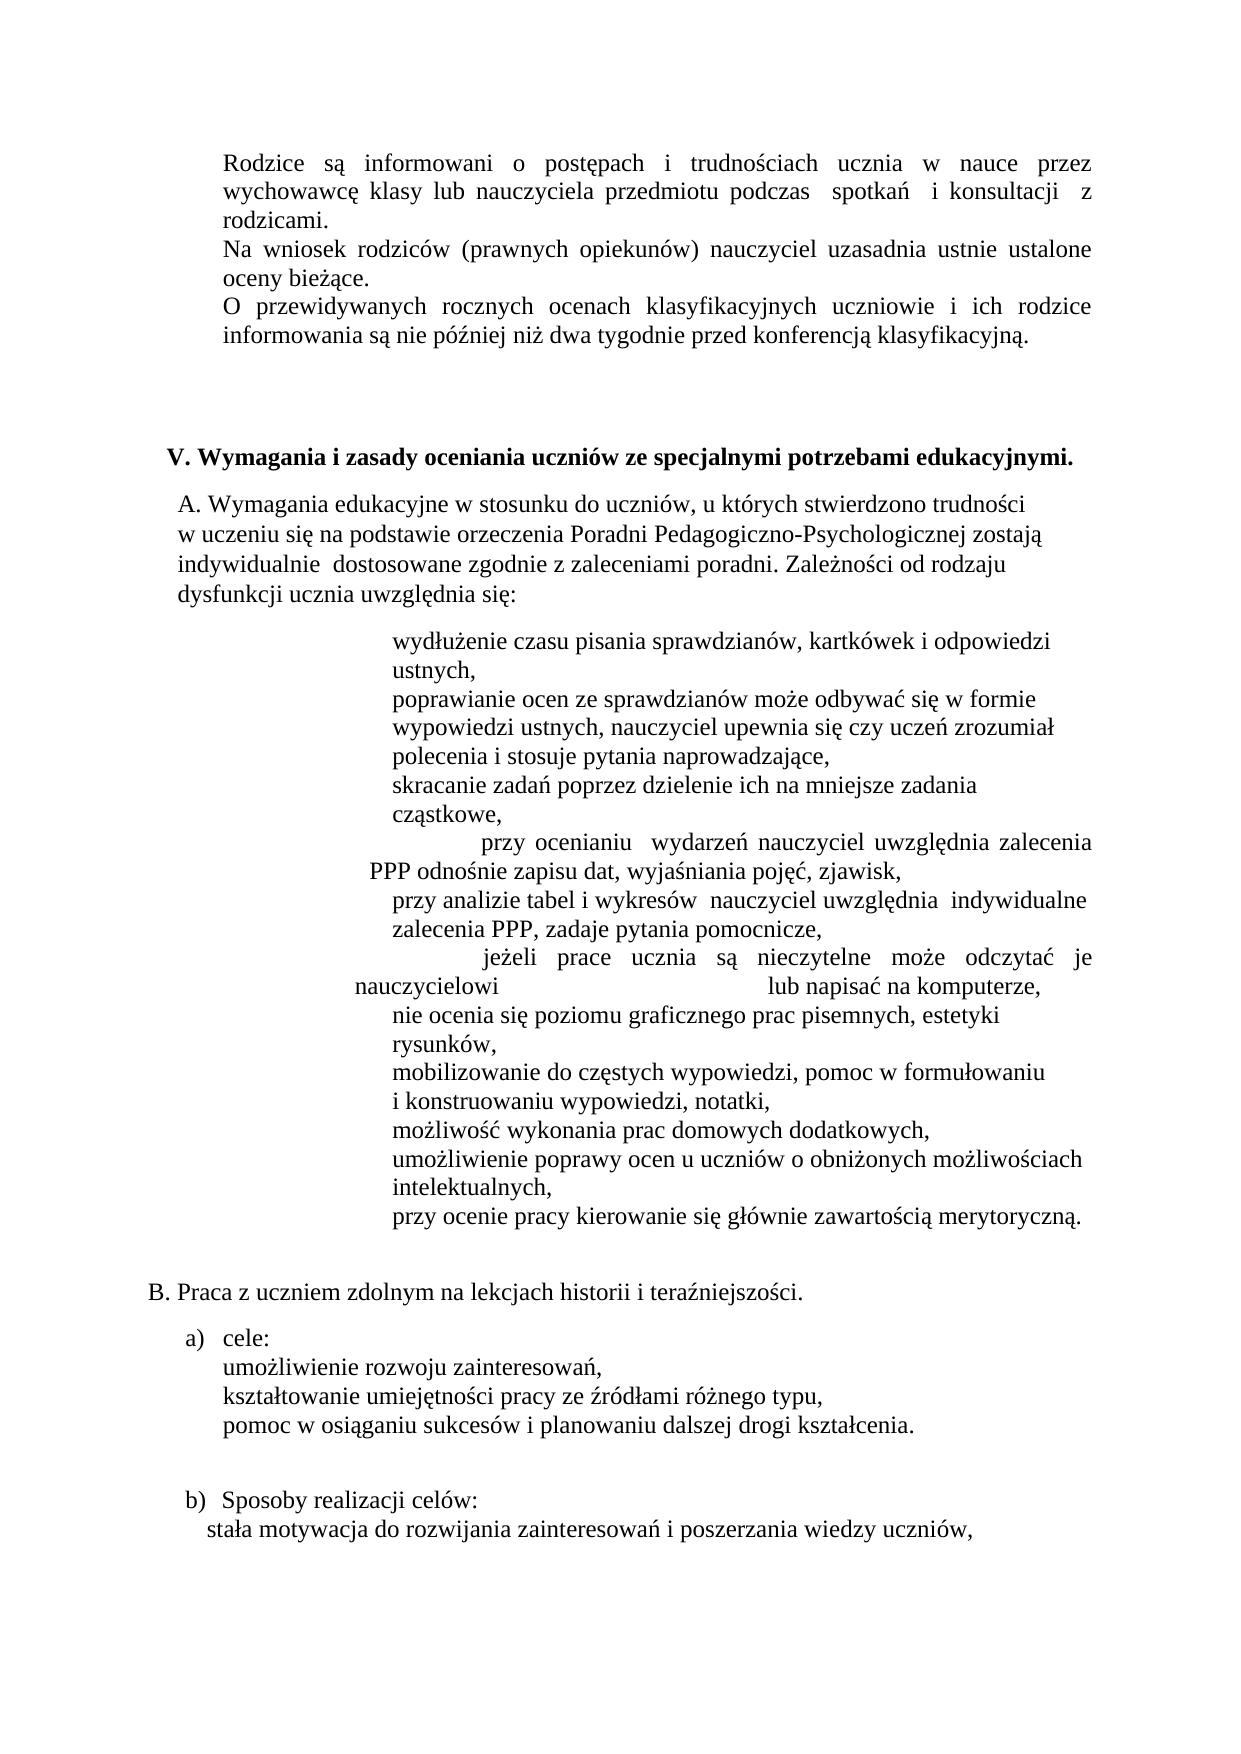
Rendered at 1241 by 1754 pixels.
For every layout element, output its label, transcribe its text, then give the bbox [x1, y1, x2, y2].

list O przewidywanych rocznych ocenach klasyfikacyjnych uczniowie i ich rodzice informowania są nie później niż dwa tygodnie przed konferencją klasyfikacyjną. [185, 291, 1093, 349]
list mobilizowanie do częstych wypowiedzi, pomoc w formułowaniu i konstruowaniu wypowiedzi, notatki, [354, 1057, 1093, 1115]
text A. Wymagania edukacyjne w stosunku do uczniów, u których stwierdzono trudności w uczeniu się na podstawie orzeczenia Poradni Pedagogiczno-Psychologicznej zostają indywidualnie dostosowane zgodnie z zaleceniami poradni. Zależności od rodzaju dysfunkcji ucznia uwzględnia się: [177, 489, 1093, 608]
list wydłużenie czasu pisania sprawdzianów, kartkówek i odpowiedzi ustnych, [354, 626, 1093, 684]
list przy analizie tabel i wykresów nauczyciel uwzględnia indywidualne zalecenia PPP, zadaje pytania pomocnicze, [354, 885, 1093, 942]
list pomoc w osiąganiu sukcesów i planowaniu dalszej drogi kształcenia. [185, 1410, 1093, 1438]
list umożliwienie poprawy ocen u uczniów o obniżonych możliwościach intelektualnych, [354, 1144, 1093, 1201]
list cele: [185, 1323, 1093, 1352]
list Sposoby realizacji celów: [185, 1486, 1093, 1514]
list stała motywacja do rozwijania zainteresowań i poszerzania wiedzy uczniów, [185, 1514, 1093, 1543]
list Rodzice są informowani o postępach i trudnościach ucznia w nauce przez wychowawcę klasy lub nauczyciela przedmiotu podczas spotkań i konsultacji z rodzicami. [185, 148, 1093, 234]
list skracanie zadań poprzez dzielenie ich na mniejsze zadania cząstkowe, [354, 770, 1093, 827]
text V. Wymagania i zasady oceniania uczniów ze specjalnymi potrzebami edukacyjnymi. [148, 442, 1093, 471]
list możliwość wykonania prac domowych dodatkowych, [354, 1115, 1093, 1144]
list Na wniosek rodziców (prawnych opiekunów) nauczyciel uzasadnia ustnie ustalone oceny bieżące. [185, 234, 1093, 291]
list przy ocenie pracy kierowanie się głównie zawartością merytoryczną. [354, 1201, 1093, 1230]
text B. Praca z uczniem zdolnym na lekcjach historii i teraźniejszości. [148, 1277, 1093, 1306]
list poprawianie ocen ze sprawdzianów może odbywać się w formie wypowiedzi ustnych, nauczyciel upewnia się czy uczeń zrozumiał polecenia i stosuje pytania naprowadzające, [354, 684, 1093, 770]
list kształtowanie umiejętności pracy ze źródłami różnego typu, [185, 1381, 1093, 1410]
list jeżeli prace ucznia są nieczytelne może odczytać je nauczycielowi lub napisać na komputerze, [354, 942, 1093, 1000]
list nie ocenia się poziomu graficznego prac pisemnych, estetyki rysunków, [354, 1000, 1093, 1057]
list przy ocenianiu wydarzeń nauczyciel uwzględnia zalecenia PPP odnośnie zapisu dat, wyjaśniania pojęć, zjawisk, [354, 827, 1093, 885]
list umożliwienie rozwoju zainteresowań, [185, 1352, 1093, 1381]
